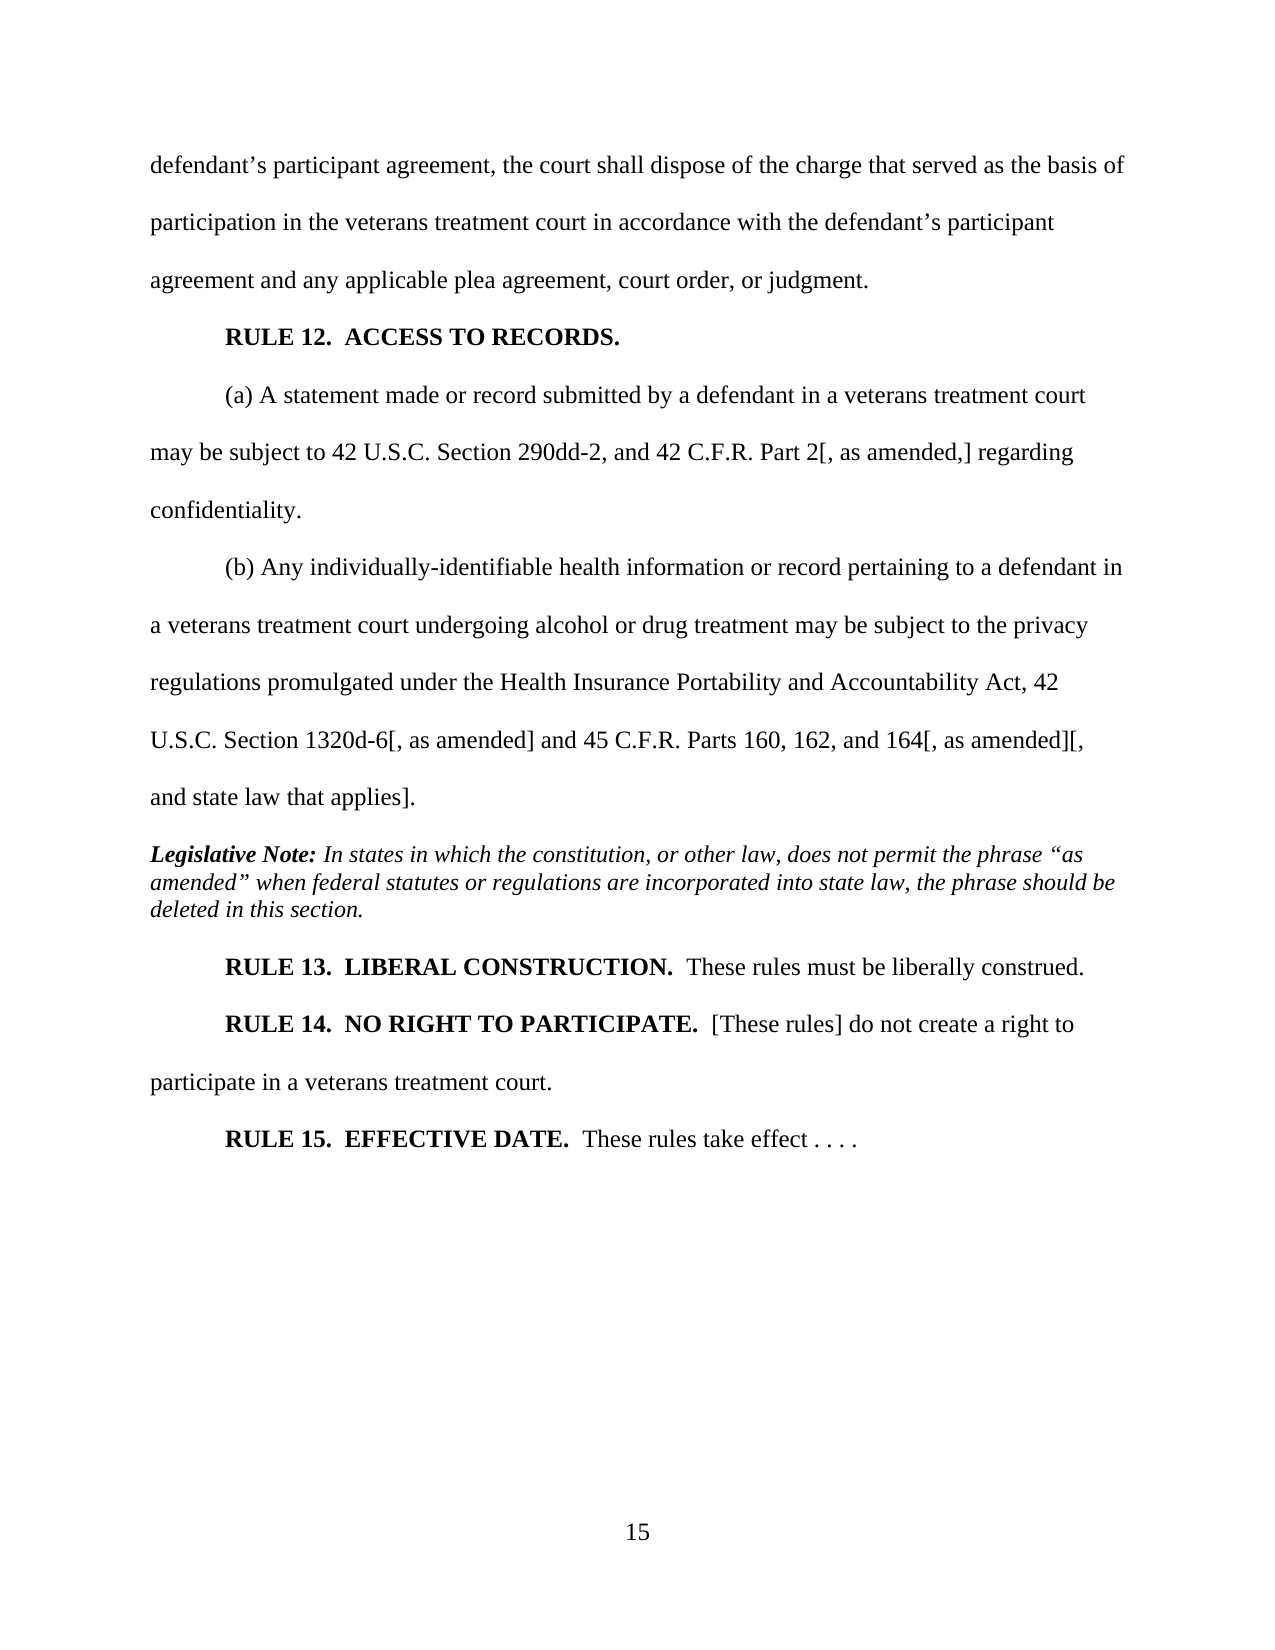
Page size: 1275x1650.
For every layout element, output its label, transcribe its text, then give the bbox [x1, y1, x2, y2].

text RULE 13. LIBERAL CONSTRUCTION. These rules must be liberally construed. [150, 952, 1125, 980]
text (b) Any individually-identifiable health information or record pertaining to a defendant in a veterans treatment court undergoing alcohol or drug treatment may be subject to the privacy regulations promulgated under the Health Insurance Portability and Accountability Act, 42 U.S.C. Section 1320d-6[, as amended] and 45 C.F.R. Parts 160, 162, and 164[, as amended][, and state law that applies]. [150, 552, 1125, 811]
subtitle RULE 12. ACCESS TO RECORDS. [150, 322, 1125, 351]
text Legislative Note: In states in which the constitution, or other law, does not permit the phrase “as amended” when federal statutes or regulations are incorporated into state law, the phrase should be deleted in this section. [150, 840, 1125, 923]
text RULE 14. NO RIGHT TO PARTICIPATE. [These rules] do not create a right to participate in a veterans treatment court. [150, 1009, 1125, 1095]
text (a) A statement made or record submitted by a defendant in a veterans treatment court may be subject to 42 U.S.C. Section 290dd-2, and 42 C.F.R. Part 2[, as amended,] regarding confidentiality. [150, 380, 1125, 524]
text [150, 150, 1125, 294]
text RULE 15. EFFECTIVE DATE. These rules take effect . . . . [150, 1124, 1125, 1153]
